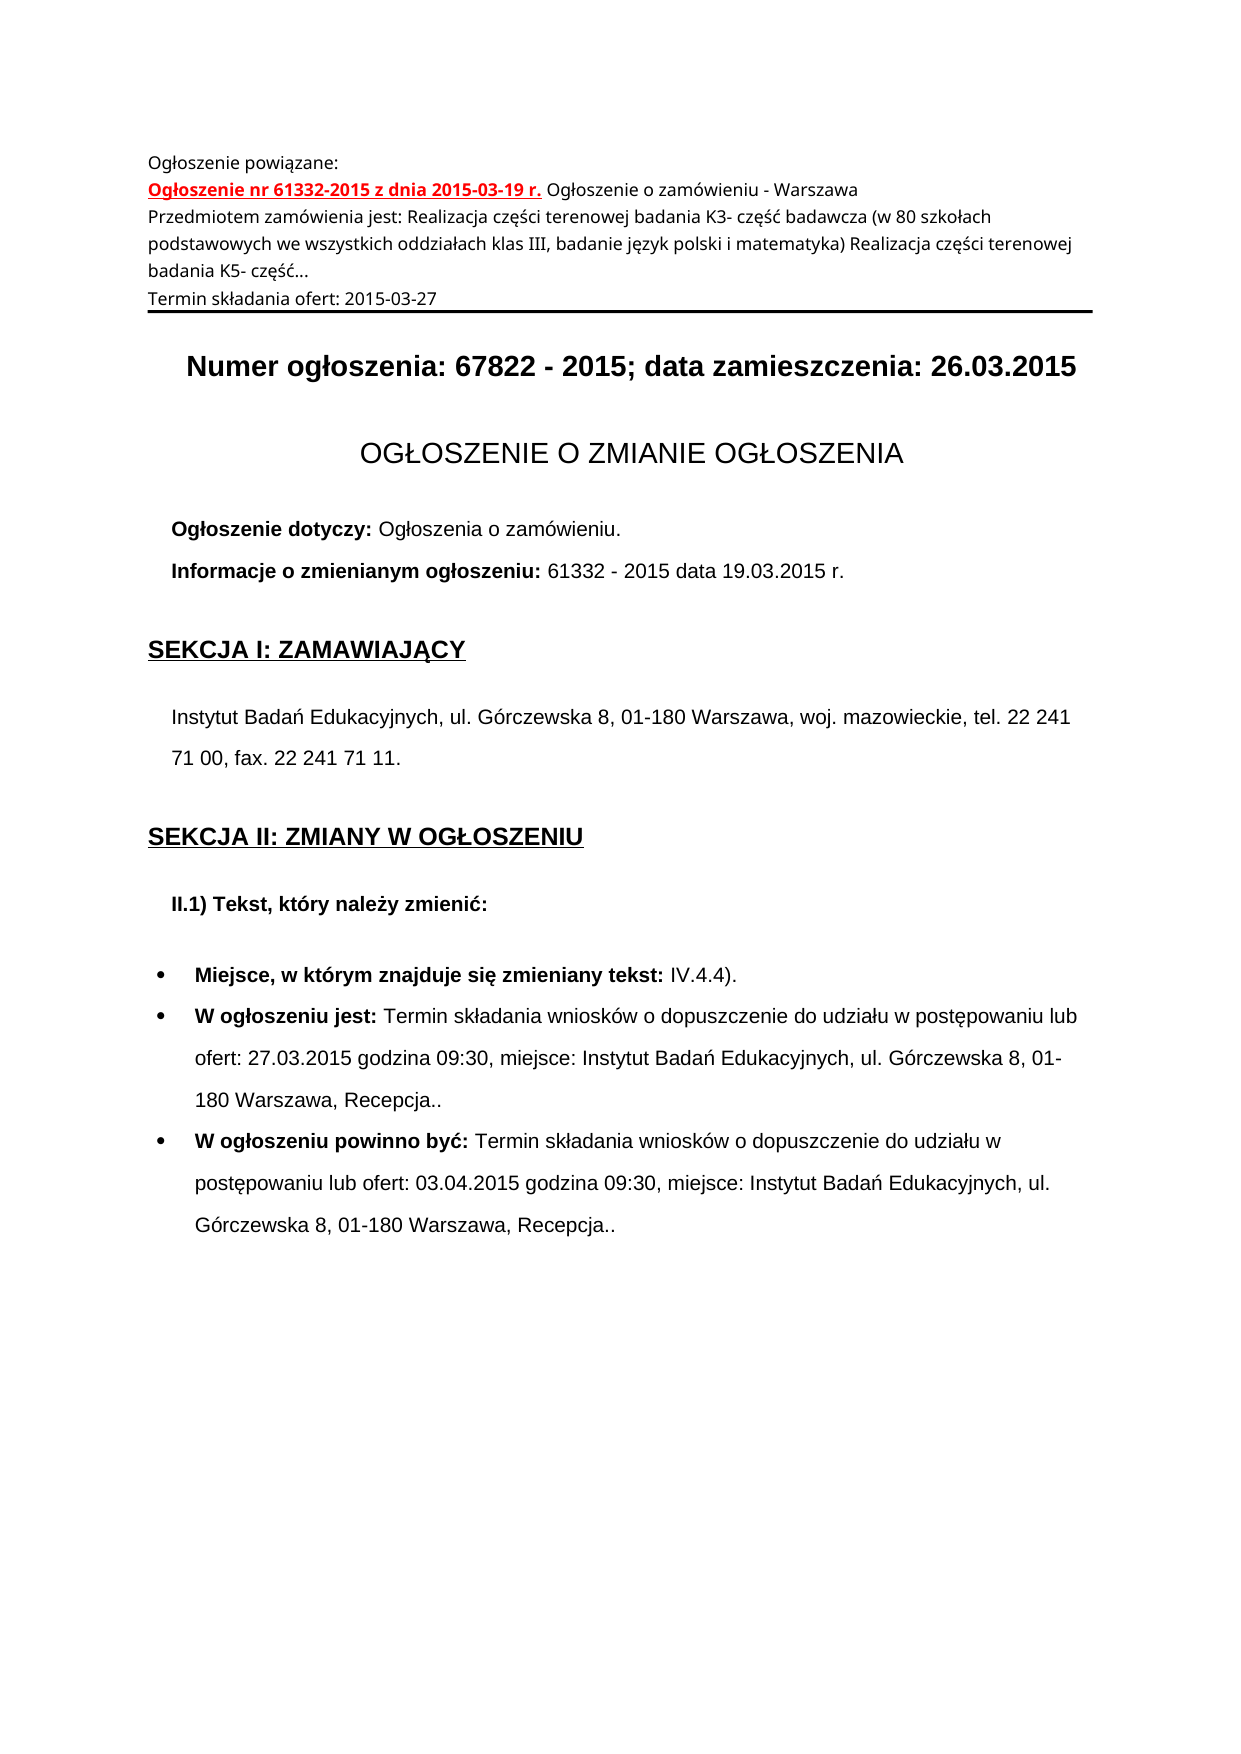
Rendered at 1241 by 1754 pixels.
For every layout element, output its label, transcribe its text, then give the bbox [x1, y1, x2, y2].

text Instytut Badań Edukacyjnych, ul. Górczewska 8, 01-180 Warszawa, woj. mazowieckie, tel. 22 241 71 00, fax. 22 241 71 11. [171, 687, 1093, 770]
text Ogłoszenie nr 61332-2015 z dnia 2015-03-19 r. Ogłoszenie o zamówieniu - Warszawa Przedmiotem zamówienia jest: Realizacja części terenowej badania K3- część badawcza (w 80 szkołach podstawowych we wszystkich oddziałach klas III, badanie język polski i matematyka) Realizacja części terenowej badania K5- część... Termin składania ofert: 2015-03-27 [148, 175, 1093, 310]
list W ogłoszeniu jest: Termin składania wniosków o dopuszczenie do udziału w postępowaniu lub ofert: 27.03.2015 godzina 09:30, miejsce: Instytut Badań Edukacyjnych, ul. Górczewska 8, 01-180 Warszawa, Recepcja.. [157, 987, 1093, 1112]
text Numer ogłoszenia: 67822 - 2015; data zamieszczenia: 26.03.2015 OGŁOSZENIE O ZMIANIE OGŁOSZENIA [171, 339, 1093, 470]
title SEKCJA II: ZMIANY W OGŁOSZENIU [148, 809, 1093, 851]
text II.1) Tekst, który należy zmienić: [171, 874, 1093, 916]
text Ogłoszenie powiązane: [148, 148, 1093, 175]
list W ogłoszeniu powinno być: Termin składania wniosków o dopuszczenie do udziału w postępowaniu lub ofert: 03.04.2015 godzina 09:30, miejsce: Instytut Badań Edukacyjnych, ul. Górczewska 8, 01-180 Warszawa, Recepcja.. [157, 1112, 1093, 1237]
title SEKCJA I: ZAMAWIAJĄCY [148, 622, 1093, 663]
text Informacje o zmienianym ogłoszeniu: 61332 - 2015 data 19.03.2015 r. [171, 541, 1093, 583]
text Ogłoszenie dotyczy: Ogłoszenia o zamówieniu. [171, 499, 1093, 541]
list Miejsce, w którym znajduje się zmieniany tekst: IV.4.4). [157, 945, 1093, 987]
